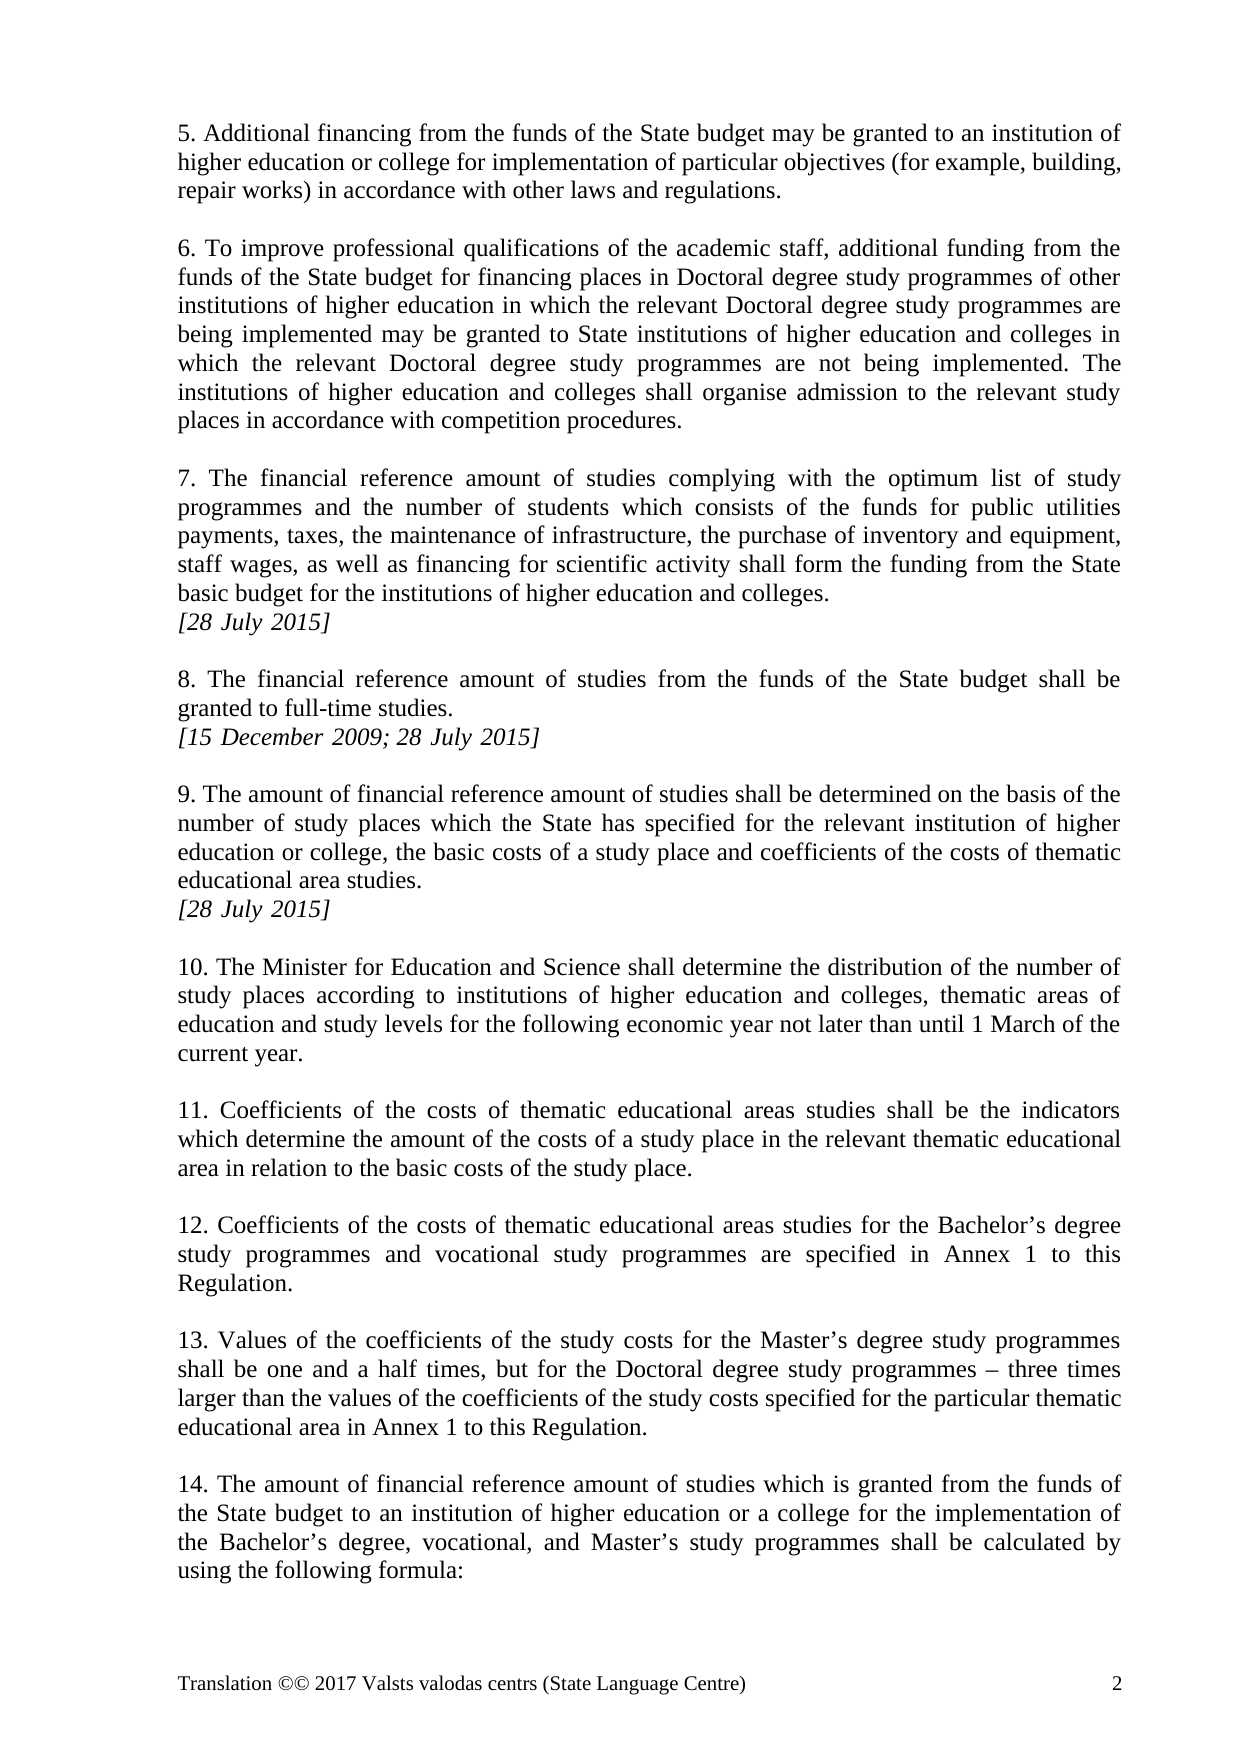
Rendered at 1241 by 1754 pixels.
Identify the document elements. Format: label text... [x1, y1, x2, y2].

text 6. To improve professional qualifications of the academic staff, additional funding from the funds of the State budget for financing places in Doctoral degree study programmes of other institutions of higher education in which the relevant Doctoral degree study programmes are being implemented may be granted to State institutions of higher education and colleges in which the relevant Doctoral degree study programmes are not being implemented. The institutions of higher education and colleges shall organise admission to the relevant study places in accordance with competition procedures. [177, 233, 1122, 434]
text 14. The amount of financial reference amount of studies which is granted from the funds of the State budget to an institution of higher education or a college for the implementation of the Bachelor’s degree, vocational, and Master’s study programmes shall be calculated by using the following formula: [177, 1469, 1122, 1584]
text 5. Additional financing from the funds of the State budget may be granted to an institution of higher education or college for implementation of particular objectives (for example, building, repair works) in accordance with other laws and regulations. [177, 118, 1122, 204]
text 9. The amount of financial reference amount of studies shall be determined on the basis of the number of study places which the State has specified for the relevant institution of higher education or college, the basic costs of a study place and coefficients of the costs of thematic educational area studies. [177, 779, 1122, 894]
text 12. Coefficients of the costs of thematic educational areas studies for the Bachelor’s degree study programmes and vocational study programmes are specified in Annex 1 to this Regulation. [177, 1211, 1122, 1297]
text [28 July 2015] [177, 607, 1122, 636]
text [28 July 2015] [177, 894, 1122, 923]
text 7. The financial reference amount of studies complying with the optimum list of study programmes and the number of students which consists of the funds for public utilities payments, taxes, the maintenance of infrastructure, the purchase of inventory and equipment, staff wages, as well as financing for scientific activity shall form the funding from the State basic budget for the institutions of higher education and colleges. [177, 463, 1122, 607]
text 10. The Minister for Education and Science shall determine the distribution of the number of study places according to institutions of higher education and colleges, thematic areas of education and study levels for the following economic year not later than until 1 March of the current year. [177, 952, 1122, 1067]
text [15 December 2009; 28 July 2015] [177, 722, 1122, 751]
text 8. The financial reference amount of studies from the funds of the State budget shall be granted to full-time studies. [177, 664, 1122, 722]
text 11. Coefficients of the costs of thematic educational areas studies shall be the indicators which determine the amount of the costs of a study place in the relevant thematic educational area in relation to the basic costs of the study place. [177, 1096, 1122, 1182]
text 13. Values of the coefficients of the study costs for the Master’s degree study programmes shall be one and a half times, but for the Doctoral degree study programmes – three times larger than the values of the coefficients of the study costs specified for the particular thematic educational area in Annex 1 to this Regulation. [177, 1326, 1122, 1441]
